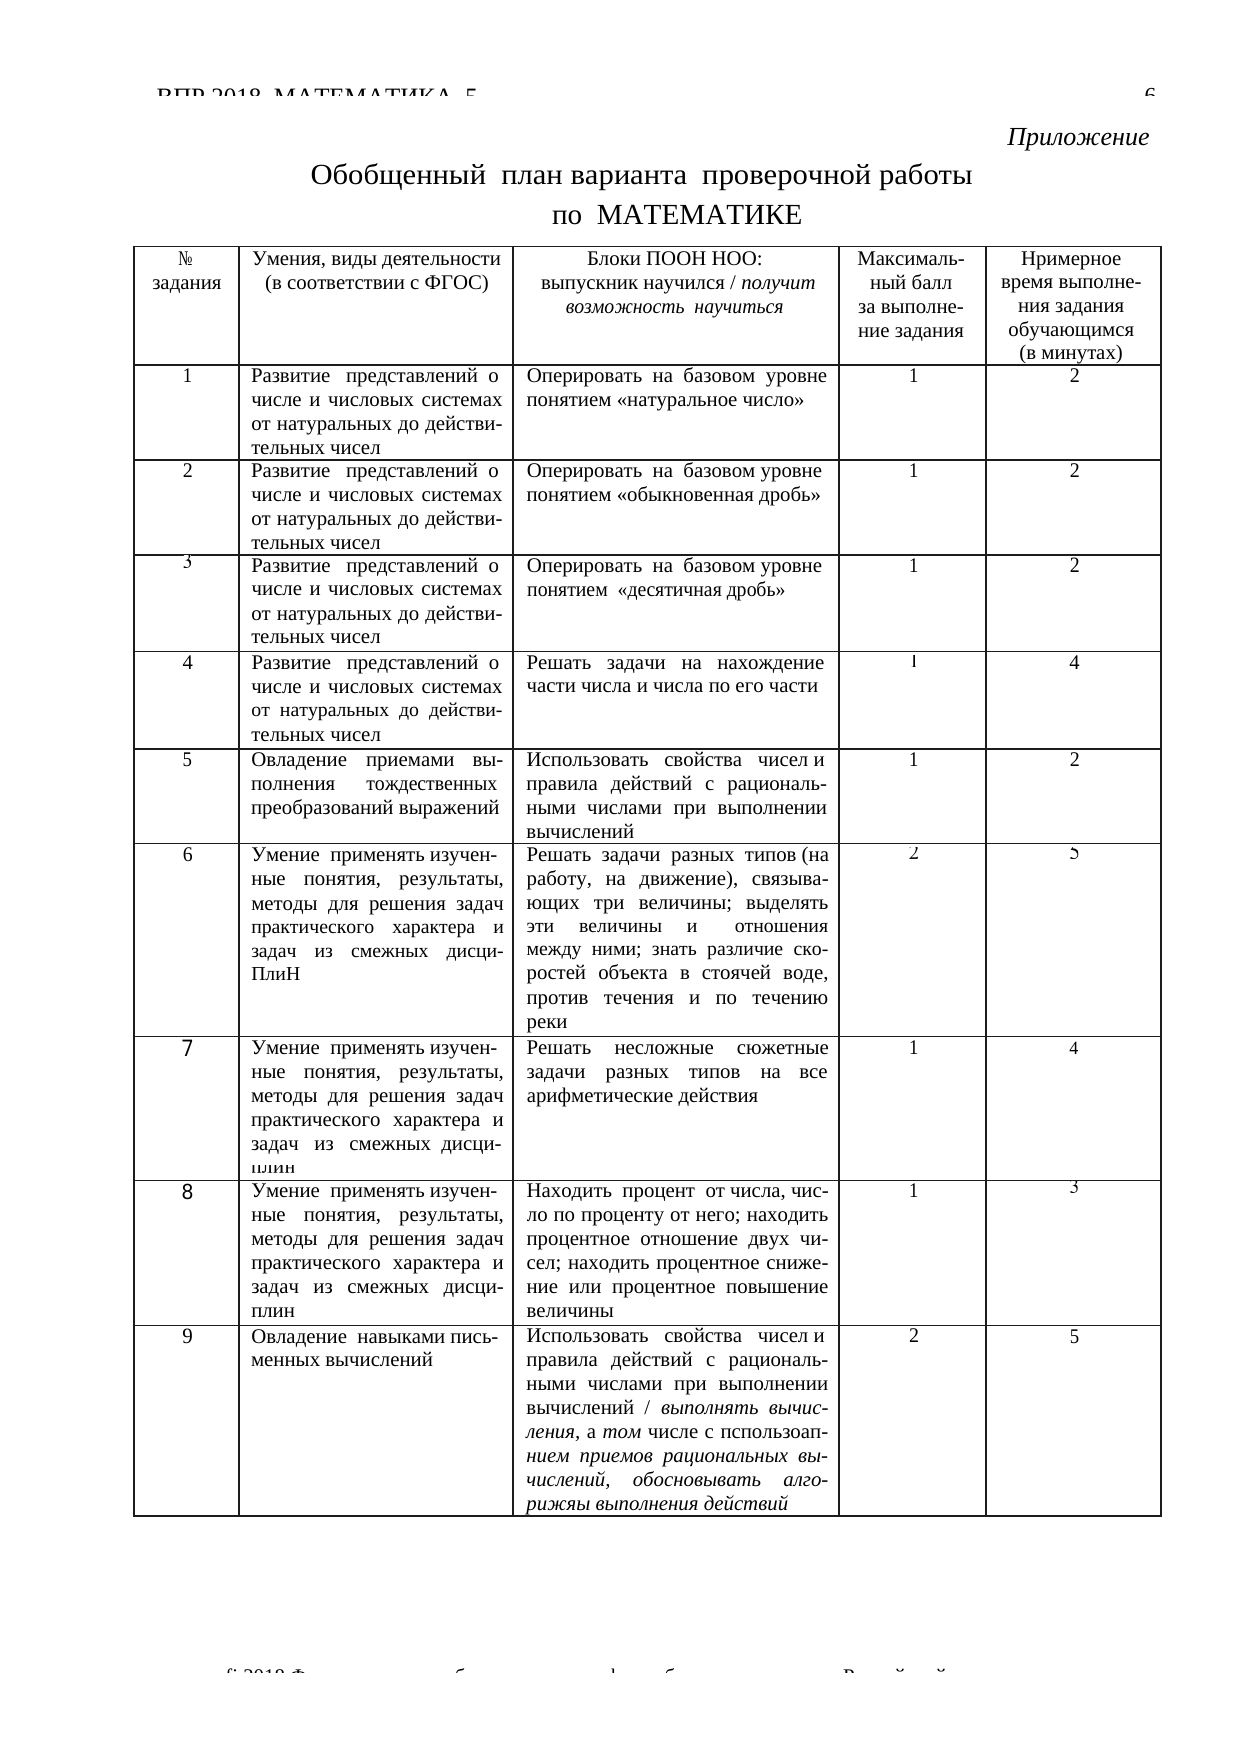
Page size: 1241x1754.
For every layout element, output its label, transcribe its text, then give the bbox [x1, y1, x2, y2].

table_cell Развитие представлений о числе и числовых системах от натуральных до действи- тельных чисел [240, 366, 512, 459]
picture [1070, 847, 1079, 859]
picture [183, 555, 191, 568]
table_cell 2 [135, 461, 238, 554]
table_cell 2 [987, 556, 1160, 651]
table_cell 2 [987, 750, 1160, 843]
table_cell Решать задачи разных типов (на работу, на движение), связыва- ющих три величины; выделять эти величины и отношения между ними; знать различие ско- ростей объекта в стоячей воде, против течения и по течению реки [514, 844, 838, 1036]
table_cell 2 [987, 461, 1160, 554]
table_header Нримерное время выполне- ния задания обучающимся (в минутах) [987, 247, 1160, 364]
table_cell 2 [840, 1326, 985, 1515]
table_cell 5 [987, 1326, 1160, 1515]
table_cell [987, 844, 1160, 1036]
table_cell [987, 1181, 1160, 1324]
picture [251, 1165, 295, 1173]
table_cell Оперировать на базовом уровне понятием «натуральное число» [514, 366, 838, 459]
table_cell [135, 556, 238, 651]
table_cell Овладение приемами вы- полнения тождественных преобразований выражений [240, 750, 512, 843]
table_cell Решать несложные сюжетные задачи разных типов на все арифметические действия [514, 1037, 838, 1179]
table_cell Использовать свойства чисел и правила действий с рациональ- ными числами при выполнении вычислений [514, 750, 838, 843]
table_cell Умение применять изучен- ные понятия, результаты, методы для решения задач практического характера и задач из смежных дисци- [240, 1037, 512, 1179]
text Приложение [123, 121, 1149, 151]
table_cell 6 [135, 844, 238, 1036]
table_cell Оперировать на базовом уровне понятием «десятичная дробь» [514, 556, 838, 651]
picture [911, 655, 916, 667]
table_cell 4 [135, 652, 238, 748]
table_cell Развитие представлений о числе и числовых системах от натуральных до действи- тельных чисел [240, 556, 512, 651]
table_cell Использовать свойства чисел и правила действий с рациональ- ными числами при выполнении вычислений / выполнять вычис- ления, а том числе с пспользоап- нием приемов рациональных вы- числений, обосновывать алго- рижяы выполнения действий [514, 1326, 838, 1515]
table_header Блоки ПOOH HOO: выпускник научился / получит возможность научиться [514, 247, 838, 364]
table_cell Развитие представлений о числе и числовых системах от натуральных до действи- тельных чисел [240, 652, 512, 748]
picture [1070, 1181, 1078, 1193]
table_cell 1 [840, 1037, 985, 1179]
picture [909, 847, 918, 859]
table_cell 1 [840, 461, 985, 554]
table_cell 7 [135, 1037, 238, 1179]
table_cell Оперировать на базовом уровне понятием «обыкновенная дробь» [514, 461, 838, 554]
text Обобщенный план варианта проверочной работы [310, 157, 1176, 191]
table_header Максималь- ный балл за выполне- ние задания [840, 247, 985, 364]
text по МАТЕМАТИКЕ [550, 197, 804, 230]
table_cell 1 [840, 750, 985, 843]
table_cell [840, 652, 985, 748]
table_cell Развитие представлений о числе и числовых системах от натуральных до действи- тельных чисел [240, 461, 512, 554]
table_cell 2 [987, 366, 1160, 459]
table_cell 1 [840, 1181, 985, 1324]
table_cell 5 [135, 750, 238, 843]
table_cell 9 [135, 1326, 238, 1515]
table_cell 1 [135, 366, 238, 459]
table_cell 4 [987, 652, 1160, 748]
table_cell Находить процент от числа, чис- ло по проценту от него; находить процентное отношение двух чи- сел; находить процентное сниже- ние или процентное повышение величины [514, 1181, 838, 1324]
table_header № задания [135, 247, 238, 364]
table_cell [840, 844, 985, 1036]
table_cell 1 [840, 556, 985, 651]
table_cell 4 [987, 1037, 1160, 1179]
table_cell Овладение навыками пись- менных вычислений [240, 1326, 512, 1515]
table_cell 8 [135, 1181, 238, 1324]
table_cell Умение применять изучен- ные понятия, результаты, методы для решения задач практического характера и задач из смежных дисци- плин [240, 1181, 512, 1324]
table_cell 1 [840, 366, 985, 459]
table_cell Умение применять изучен- ные понятия, результаты, методы для решения задач практического характера и задач из смежных дисци- ПлиН [240, 844, 512, 1036]
table_cell Решать задачи на нахождение части числа и числа по его части [514, 652, 838, 748]
table_header Умения, виды деятельности (в соответствии с ФГОС) [240, 247, 512, 364]
